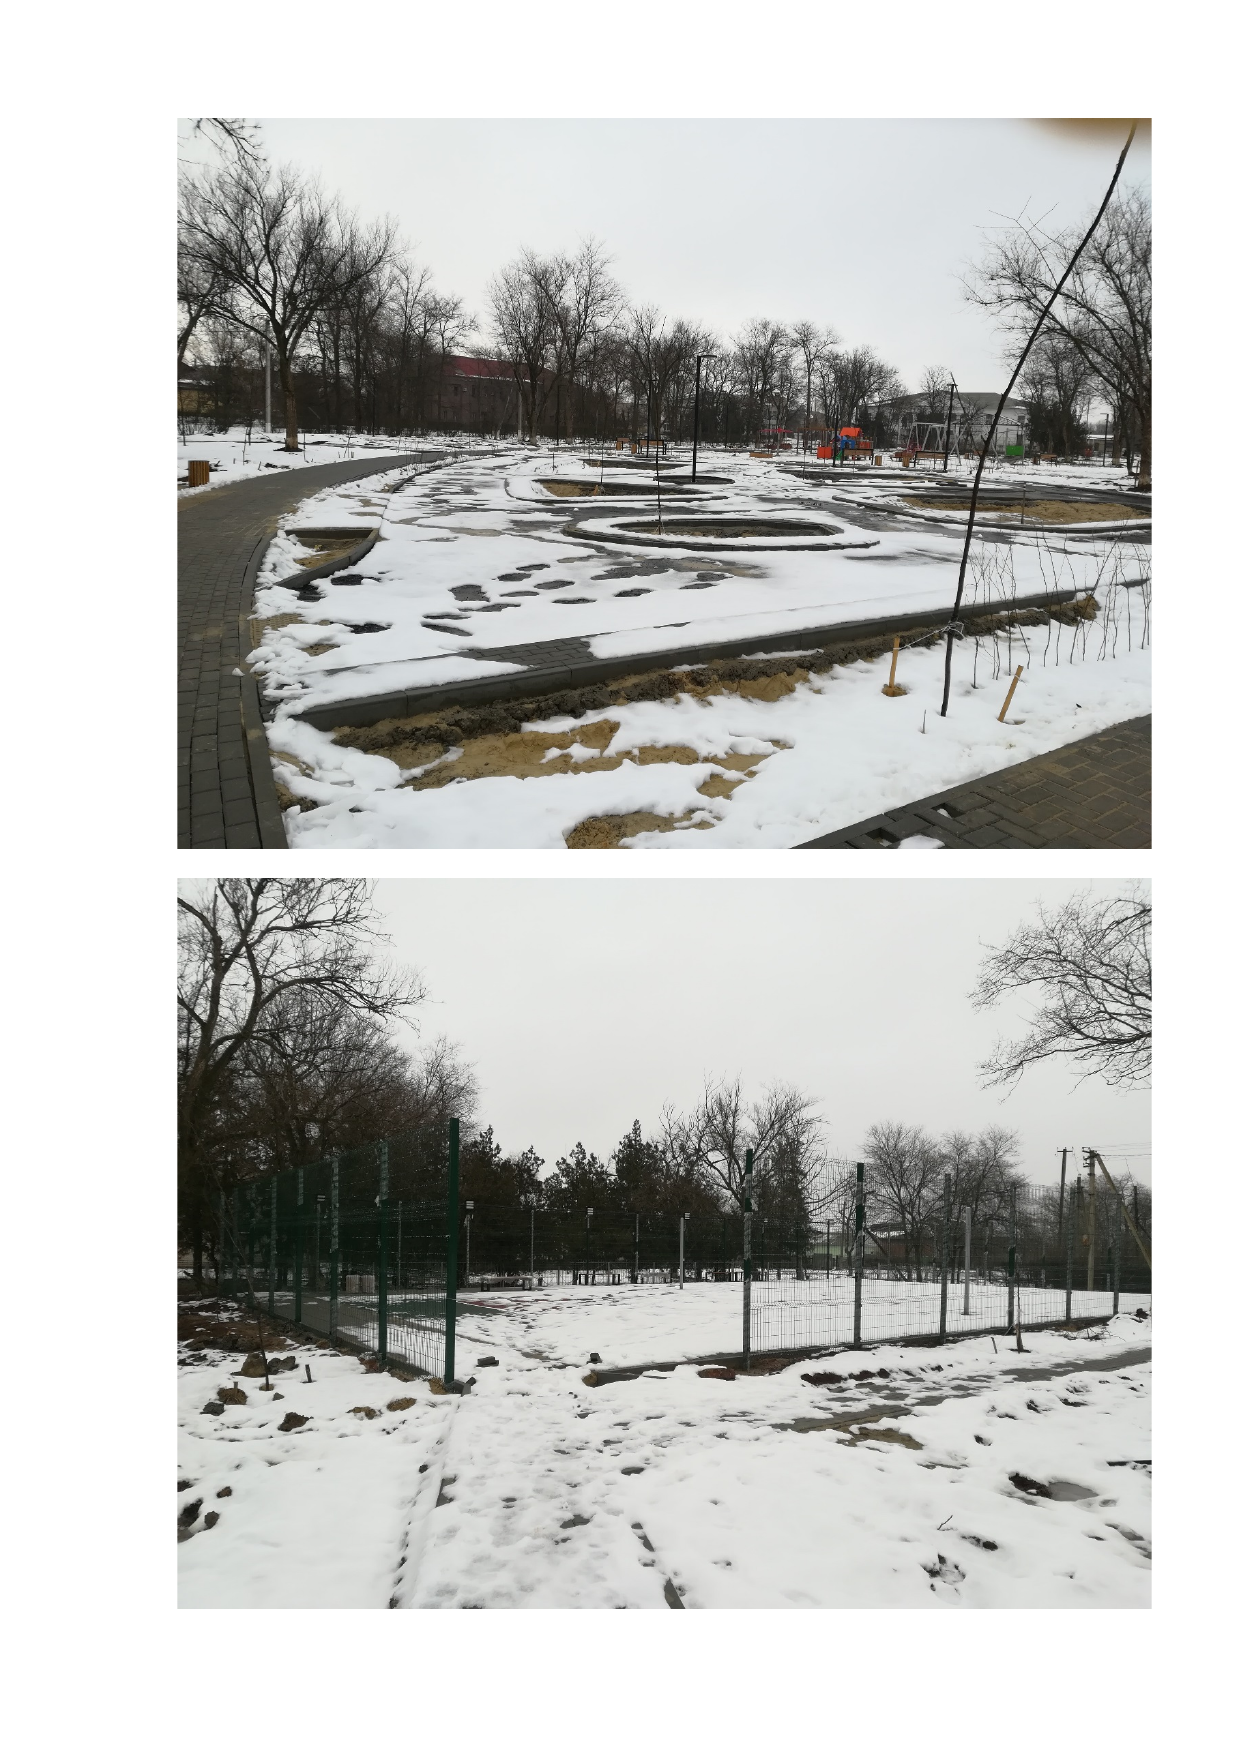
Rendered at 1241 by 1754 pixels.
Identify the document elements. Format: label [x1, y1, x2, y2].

picture [177, 878, 1152, 1609]
picture [177, 118, 1152, 849]
